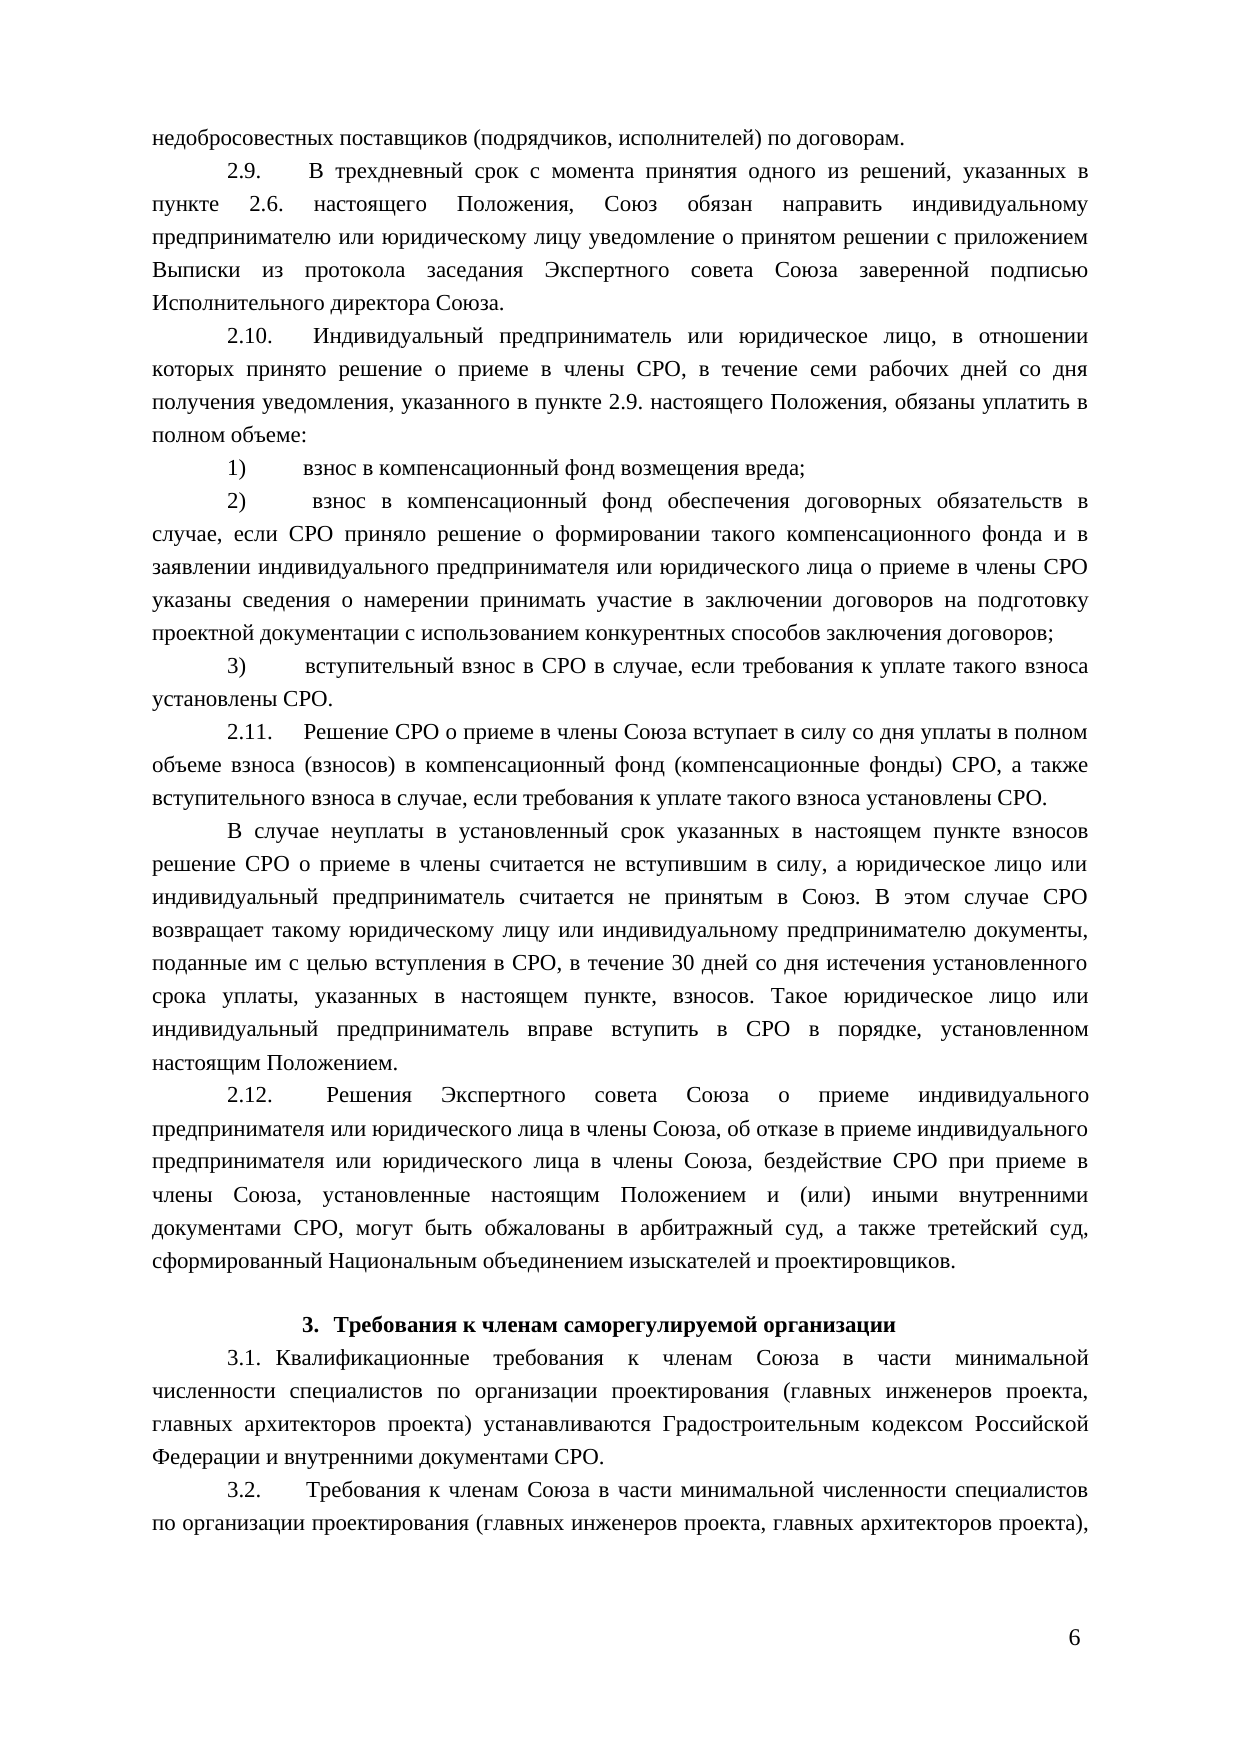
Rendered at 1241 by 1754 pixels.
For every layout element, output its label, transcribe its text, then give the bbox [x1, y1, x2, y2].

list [152, 119, 1090, 152]
list взнос в компенсационный фонд обеспечения договорных обязательств в случае, если СРО приняло решение о формировании такого компенсационного фонда и в заявлении индивидуального предпринимателя или юридического лица о приеме в члены СРО указаны сведения о намерении принимать участие в заключении договоров на подготовку проектной документации с использованием конкурентных способов заключения договоров; [152, 482, 1090, 647]
list Индивидуальный предприниматель или юридическое лицо, в отношении которых принято решение о приеме в члены СРО, в течение семи рабочих дней со дня получения уведомления, указанного в пункте 2.9. настоящего Положения, обязаны уплатить в полном объеме: [152, 317, 1090, 449]
list взнос в компенсационный фонд возмещения вреда; [152, 449, 1092, 482]
list Решение СРО о приеме в члены Союза вступает в силу со дня уплаты в полном объеме взноса (взносов) в компенсационный фонд (компенсационные фонды) СРО, а также вступительного взноса в случае, если требования к уплате такого взноса установлены СРО. [152, 713, 1090, 812]
list В трехдневный срок с момента принятия одного из решений, указанных в пункте 2.6. настоящего Положения, Союз обязан направить индивидуальному предпринимателю или юридическому лицу уведомление о принятом решении с приложением Выписки из протокола заседания Экспертного совета Союза заверенной подписью Исполнительного директора Союза. [152, 152, 1090, 317]
list Решения Экспертного совета Союза о приеме индивидуального предпринимателя или юридического лица в члены Союза, об отказе в приеме индивидуального предпринимателя или юридического лица в члены Союза, бездействие СРО при приеме в члены Союза, установленные настоящим Положением и (или) иными внутренними документами СРО, могут быть обжалованы в арбитражный суд, а также третейский суд, сформированный Национальным объединением изыскателей и проектировщиков. [152, 1077, 1090, 1275]
list Квалификационные требования к членам Союза в части минимальной численности специалистов по организации проектирования (главных инженеров проекта, главных архитекторов проекта) устанавливаются Градостроительным кодексом Российской Федерации и внутренними документами СРО. [152, 1339, 1090, 1471]
text В случае неуплаты в установленный срок указанных в настоящем пункте взносов решение СРО о приеме в члены считается не вступившим в силу, а юридическое лицо или индивидуальный предприниматель считается не принятым в Союз. В этом случае СРО возвращает такому юридическому лицу или индивидуальному предпринимателю документы, поданные им с целью вступления в СРО, в течение 30 дней со дня истечения установленного срока уплаты, указанных в настоящем пункте, взносов. Такое юридическое лицо или индивидуальный предприниматель вправе вступить в СРО в порядке, установленном настоящим Положением. [152, 812, 1090, 1077]
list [152, 1471, 1090, 1537]
list Требования к членам саморегулируемой организации [302, 1306, 1092, 1339]
list вступительный взнос в СРО в случае, если требования к уплате такого взноса установлены СРО. [152, 647, 1090, 713]
